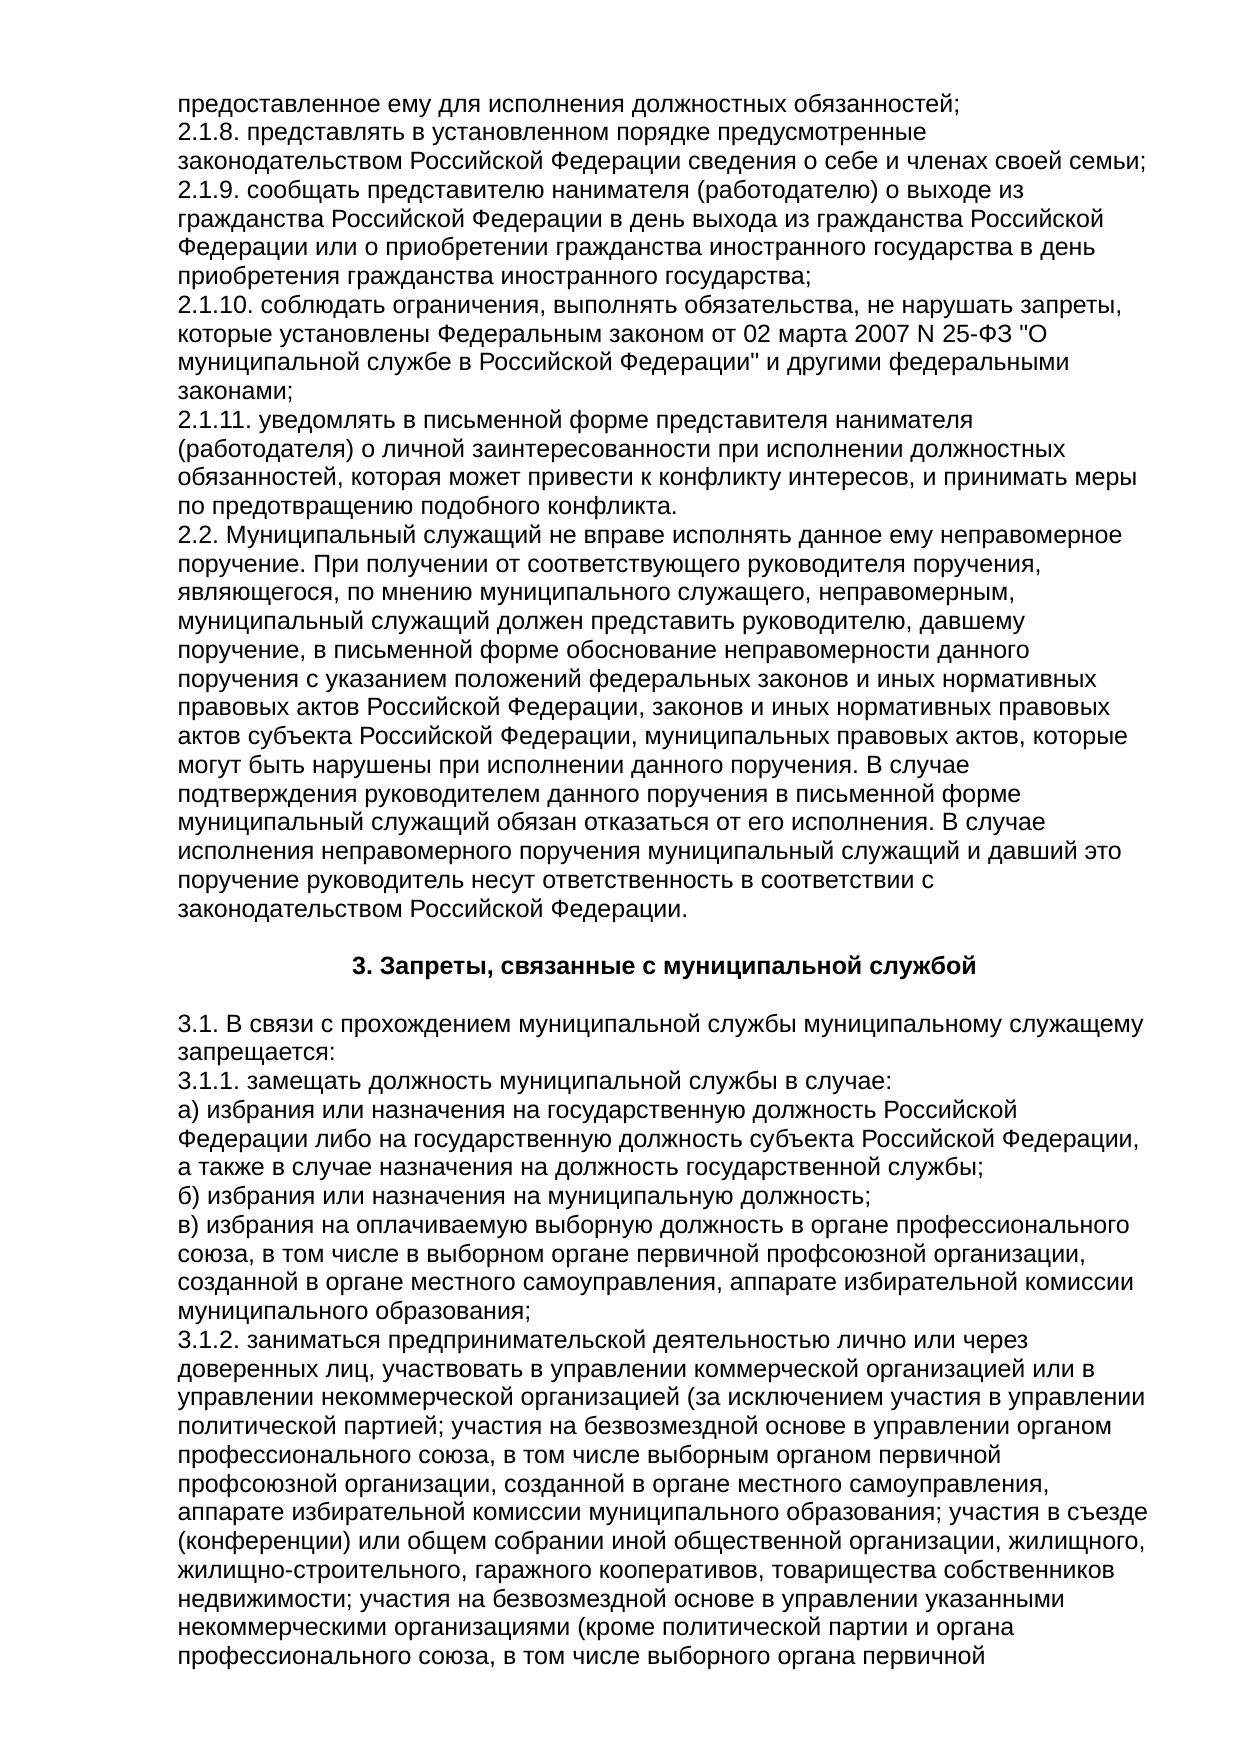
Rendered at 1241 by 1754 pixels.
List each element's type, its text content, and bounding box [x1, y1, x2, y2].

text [177, 1325, 1152, 1670]
text б) избрания или назначения на муниципальную должность; [177, 1181, 1152, 1210]
text 2.1.8. представлять в установленном порядке предусмотренные законодательством Российской Федерации сведения о себе и членах своей семьи; [177, 117, 1152, 175]
text 2.1.11. уведомлять в письменной форме представителя нанимателя (работодателя) о личной заинтересованности при исполнении должностных обязанностей, которая может привести к конфликту интересов, и принимать меры по предотвращению подобного конфликта. [177, 405, 1152, 520]
text в) избрания на оплачиваемую выборную должность в органе профессионального союза, в том числе в выборном органе первичной профсоюзной организации, созданной в органе местного самоуправления, аппарате избирательной комиссии муниципального образования; [177, 1210, 1152, 1325]
subtitle 3. Запреты, связанные с муниципальной службой [177, 951, 1152, 980]
text 2.1.9. сообщать представителю нанимателя (работодателю) о выходе из гражданства Российской Федерации в день выхода из гражданства Российской Федерации или о приобретении гражданства иностранного государства в день приобретения гражданства иностранного государства; [177, 175, 1152, 290]
text 2.2. Муниципальный служащий не вправе исполнять данное ему неправомерное поручение. При получении от соответствующего руководителя поручения, являющегося, по мнению муниципального служащего, неправомерным, муниципальный служащий должен представить руководителю, давшему поручение, в письменной форме обоснование неправомерности данного поручения с указанием положений федеральных законов и иных нормативных правовых актов Российской Федерации, законов и иных нормативных правовых актов субъекта Российской Федерации, муниципальных правовых актов, которые могут быть нарушены при исполнении данного поручения. В случае подтверждения руководителем данного поручения в письменной форме муниципальный служащий обязан отказаться от его исполнения. В случае исполнения неправомерного поручения муниципальный служащий и давший это поручение руководитель несут ответственность в соответствии с законодательством Российской Федерации. [177, 520, 1152, 922]
text 3.1.1. замещать должность муниципальной службы в случае: [177, 1066, 1152, 1095]
text 3.1. В связи с прохождением муниципальной службы муниципальному служащему запрещается: [177, 1009, 1152, 1066]
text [177, 89, 1152, 117]
text а) избрания или назначения на государственную должность Российской Федерации либо на государственную должность субъекта Российской Федерации, а также в случае назначения на должность государственной службы; [177, 1095, 1152, 1181]
text 2.1.10. соблюдать ограничения, выполнять обязательства, не нарушать запреты, которые установлены Федеральным законом от 02 марта 2007 N 25-ФЗ "О муниципальной службе в Российской Федерации" и другими федеральными законами; [177, 290, 1152, 405]
